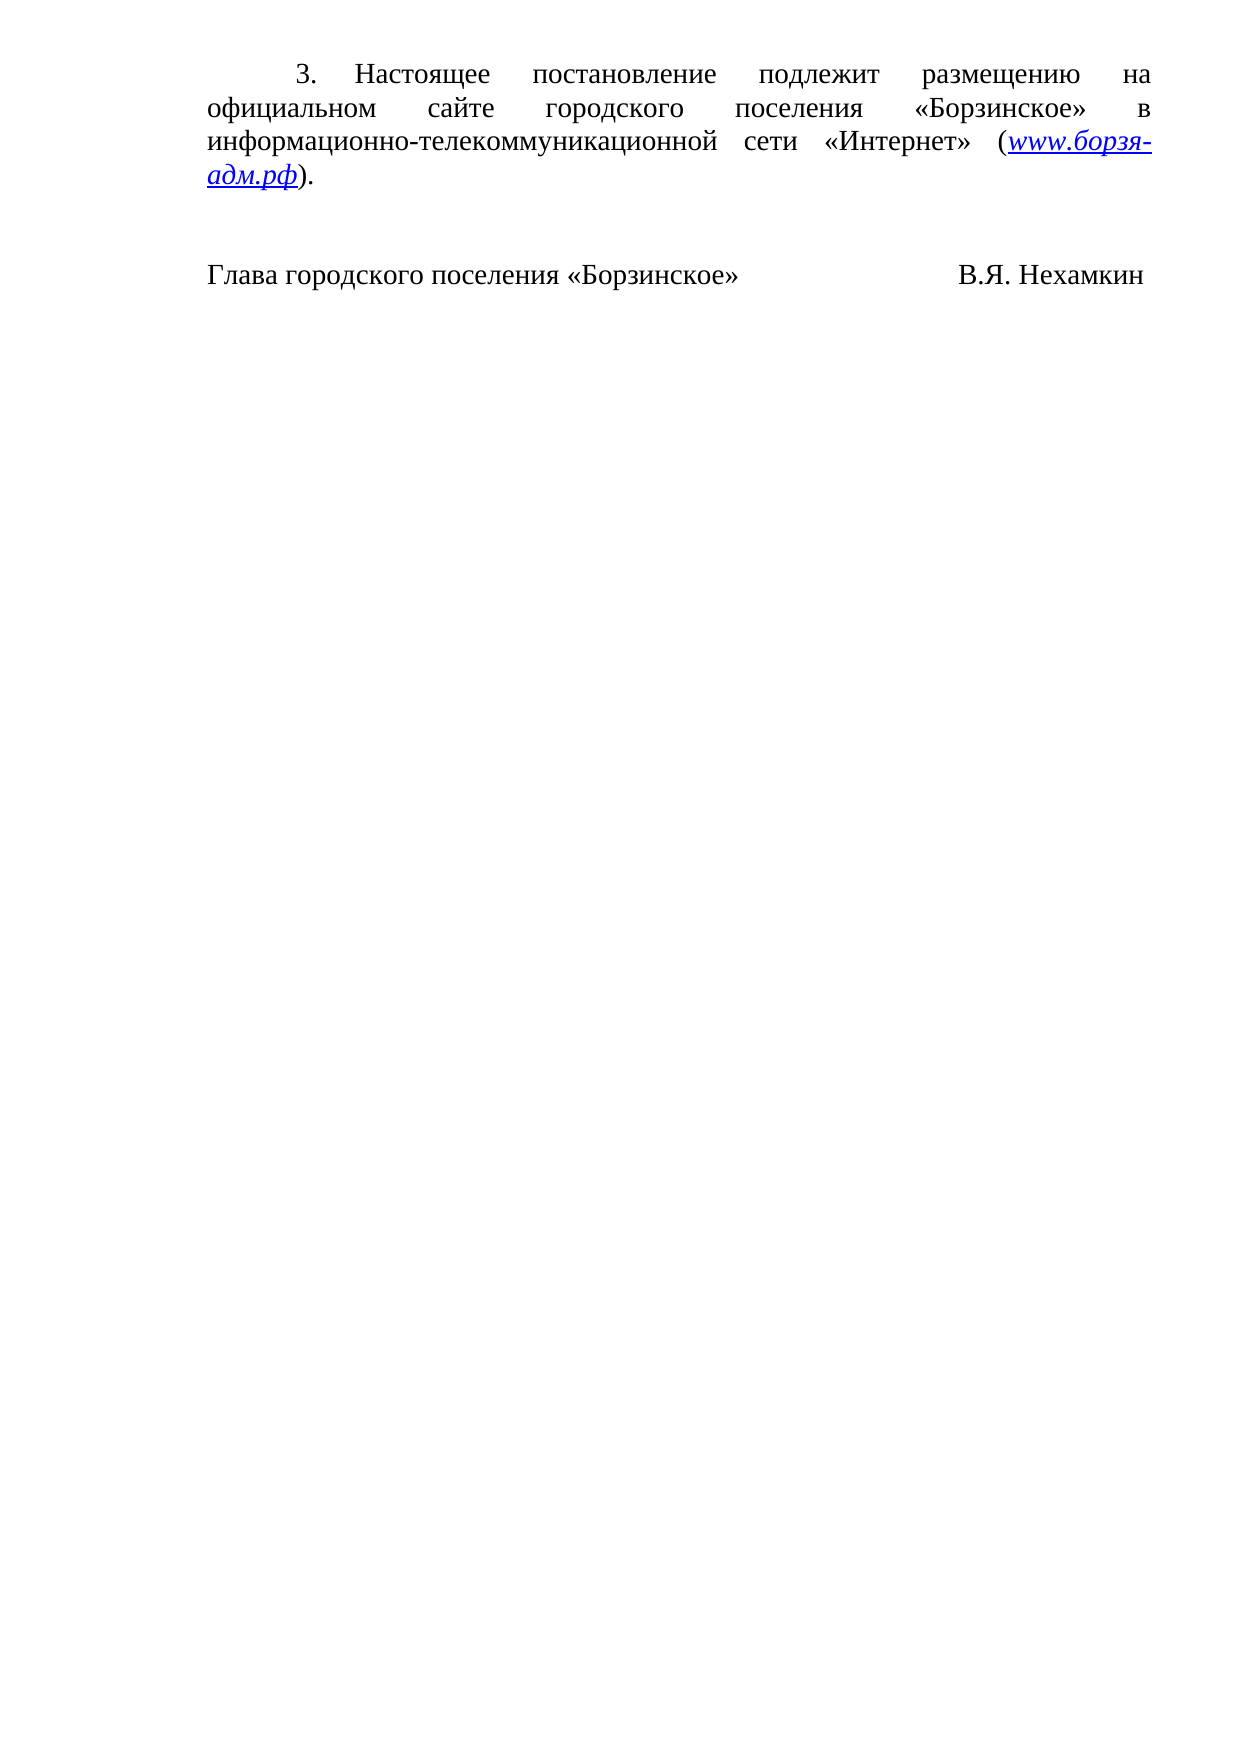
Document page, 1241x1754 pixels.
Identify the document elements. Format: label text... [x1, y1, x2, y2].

list Настоящее постановление подлежит размещению на официальном сайте городского поселения «Борзинское» в информационно-телекоммуникационной сети «Интернет» (www.борзя-адм.рф). [207, 56, 1152, 190]
text Глава городского поселения «Борзинское» В.Я. Нехамкин [207, 257, 1152, 291]
